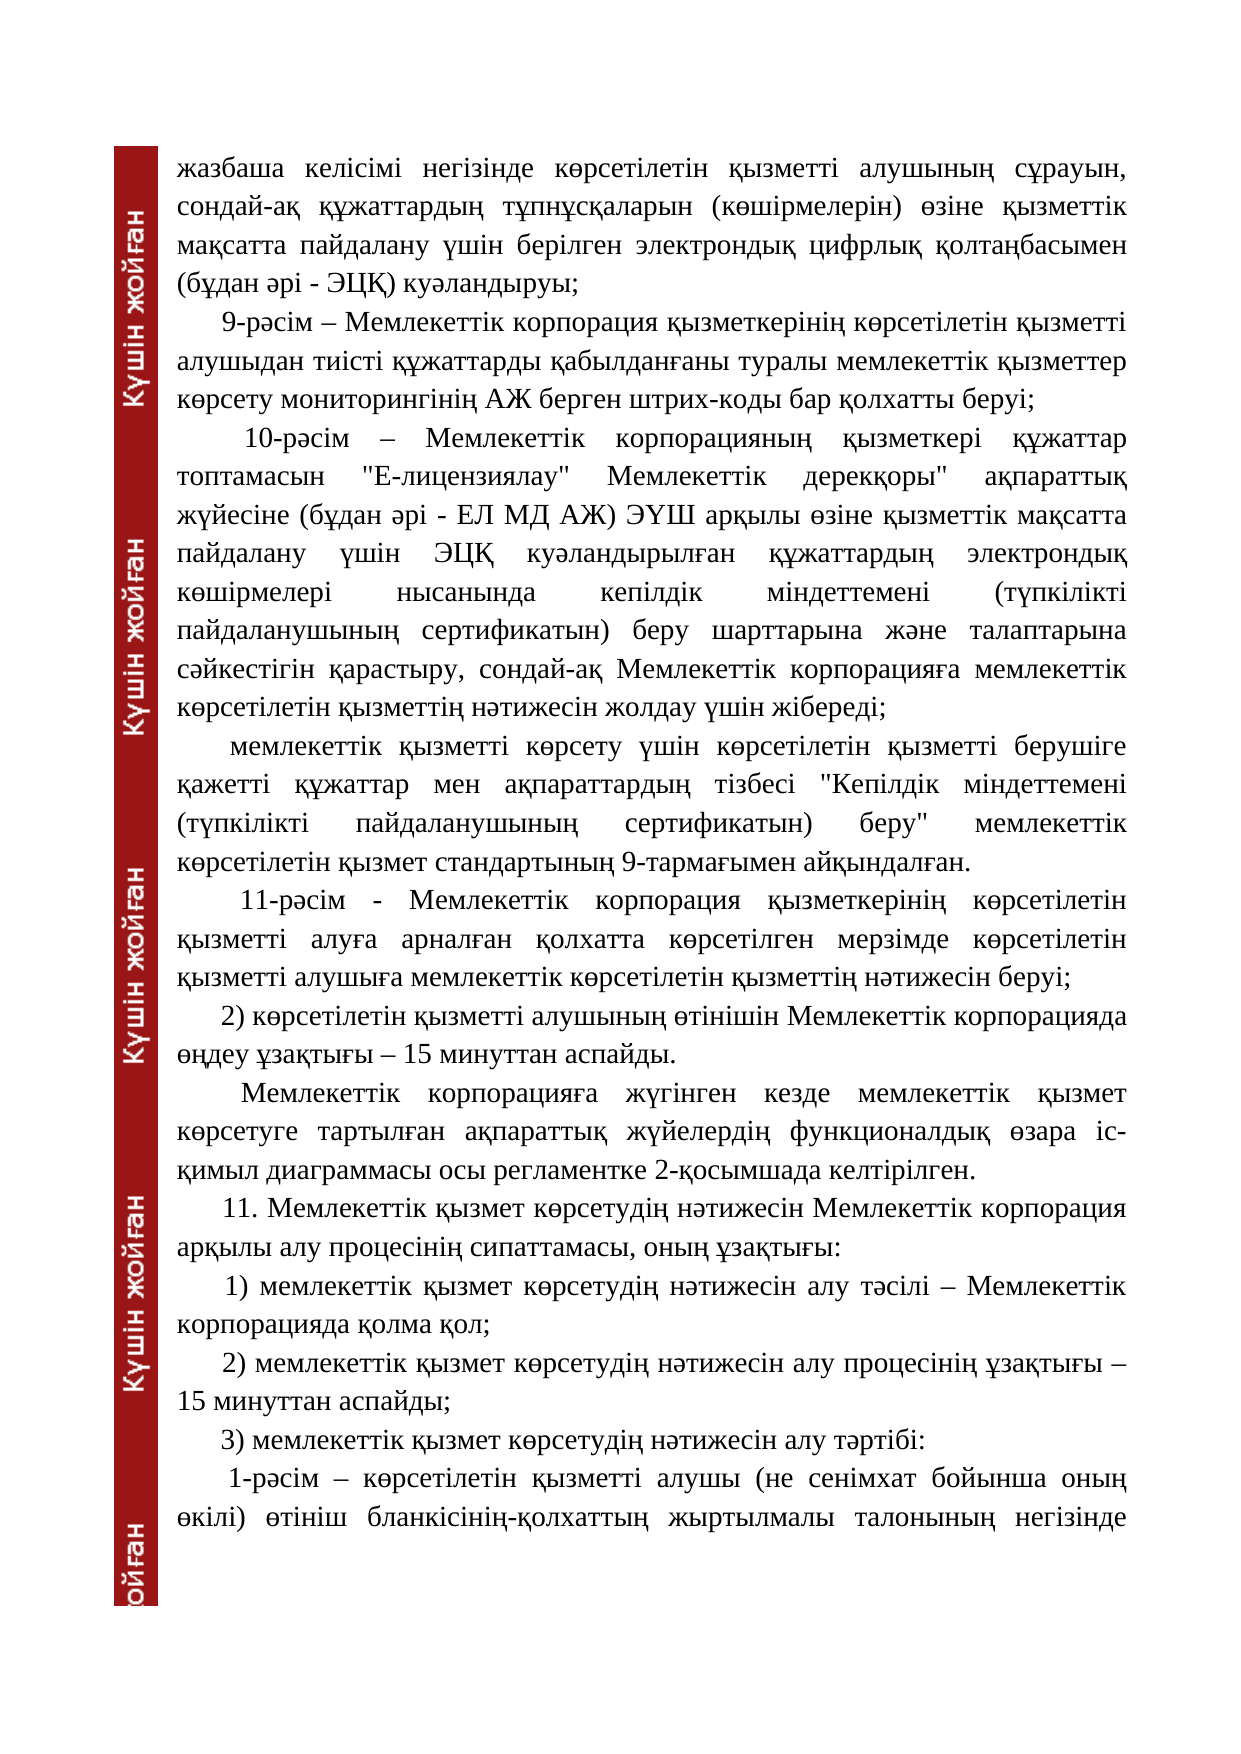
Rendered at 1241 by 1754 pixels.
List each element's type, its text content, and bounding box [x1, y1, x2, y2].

text мемлекеттiк қызметті көрсету үшiн көрсетiлетiн қызметтi берушiге қажеттi құжаттар мен ақпараттардың тізбесі "Кепілдік міндеттемені (түпкілікті пайдаланушының сертификатын) беру" мемлекеттік көрсетілетін қызмет стандартының 9-тармағымен айқындалған. [112, 728, 1128, 877]
picture [114, 1417, 158, 1422]
picture [114, 146, 158, 150]
picture [114, 723, 158, 728]
text 9-рәсім – Мемлекеттік корпорация қызметкерiнің көрсетілетін қызметті алушыдан тиісті құжаттарды қабылданғаны туралы мемлекеттік қызметтер көрсету мониторингінің АЖ берген штрих-коды бар қолхатты беруі; [112, 304, 1128, 415]
text 3) мемлекеттiк қызмет көрсетудiң нәтижесiн алу тәртiбi: [112, 1422, 1128, 1455]
picture [114, 1340, 158, 1345]
picture [114, 299, 158, 304]
text 2) көрсетiлетiн қызметті алушының өтiнiшiн Мемлекеттік корпорацияда өңдеу ұзақтығы – 15 минуттан аспайды. [112, 998, 1128, 1070]
picture [114, 993, 158, 998]
text 11. Мемлекеттiк қызмет көрсетудiң нәтижесiн Мемлекеттік корпорация арқылы алу процесiнің сипаттамасы, оның ұзақтығы: [112, 1191, 1128, 1263]
picture [114, 1263, 158, 1268]
text 10-рәсім – Мемлекеттік корпорацияның қызметкерi құжаттар топтамасын "Е-лицензиялау" Мемлекеттiк дерекқоры" ақпараттық жүйесіне (бұдан әрі - ЕЛ МД АЖ) ЭҮШ арқылы өзіне қызметтік мақсатта пайдалану үшін ЭЦҚ куәландырылған құжаттардың электрондық көшірмелері нысанында кепілдік міндеттемені (түпкілікті пайдаланушының сертификатын) беру шарттарына және талаптарына сәйкестiгін қарастыру, сондай-ақ Мемлекеттік корпорацияға мемлекеттiк көрсетiлетiн қызметтiң нәтижесiн жолдау үшін жібереді; [112, 420, 1128, 723]
text 11-рәсім - Мемлекеттік корпорация қызметкерінің көрсетілетін қызметті алуға арналған қолхатта көрсетілген мерзімде көрсетілетін қызметті алушыға мемлекеттiк көрсетiлетiн қызметтiң нәтижесiн беруі; [112, 882, 1128, 993]
picture [114, 1070, 158, 1075]
picture [114, 1455, 158, 1460]
text 2) мемлекеттiк қызмет көрсетудің нәтижесiн алу процесiнің ұзақтығы – 15 минуттан аспайды; [112, 1345, 1128, 1417]
picture [114, 877, 158, 882]
text Мемлекеттік корпорацияға жүгінген кезде мемлекеттiк қызмет көрсетуге тартылған ақпараттық жүйелердiң функционалдық өзара iс-қимыл диаграммасы осы регламентке 2-қосымшада келтірілген. [112, 1075, 1128, 1186]
text 1) мемлекеттiк қызмет көрсетудің нәтижесiн алу тәсiлi – Мемлекеттік корпорацияда қолма қол; [112, 1268, 1128, 1340]
picture [114, 415, 158, 420]
picture [114, 1186, 158, 1191]
picture [114, 1532, 158, 1606]
